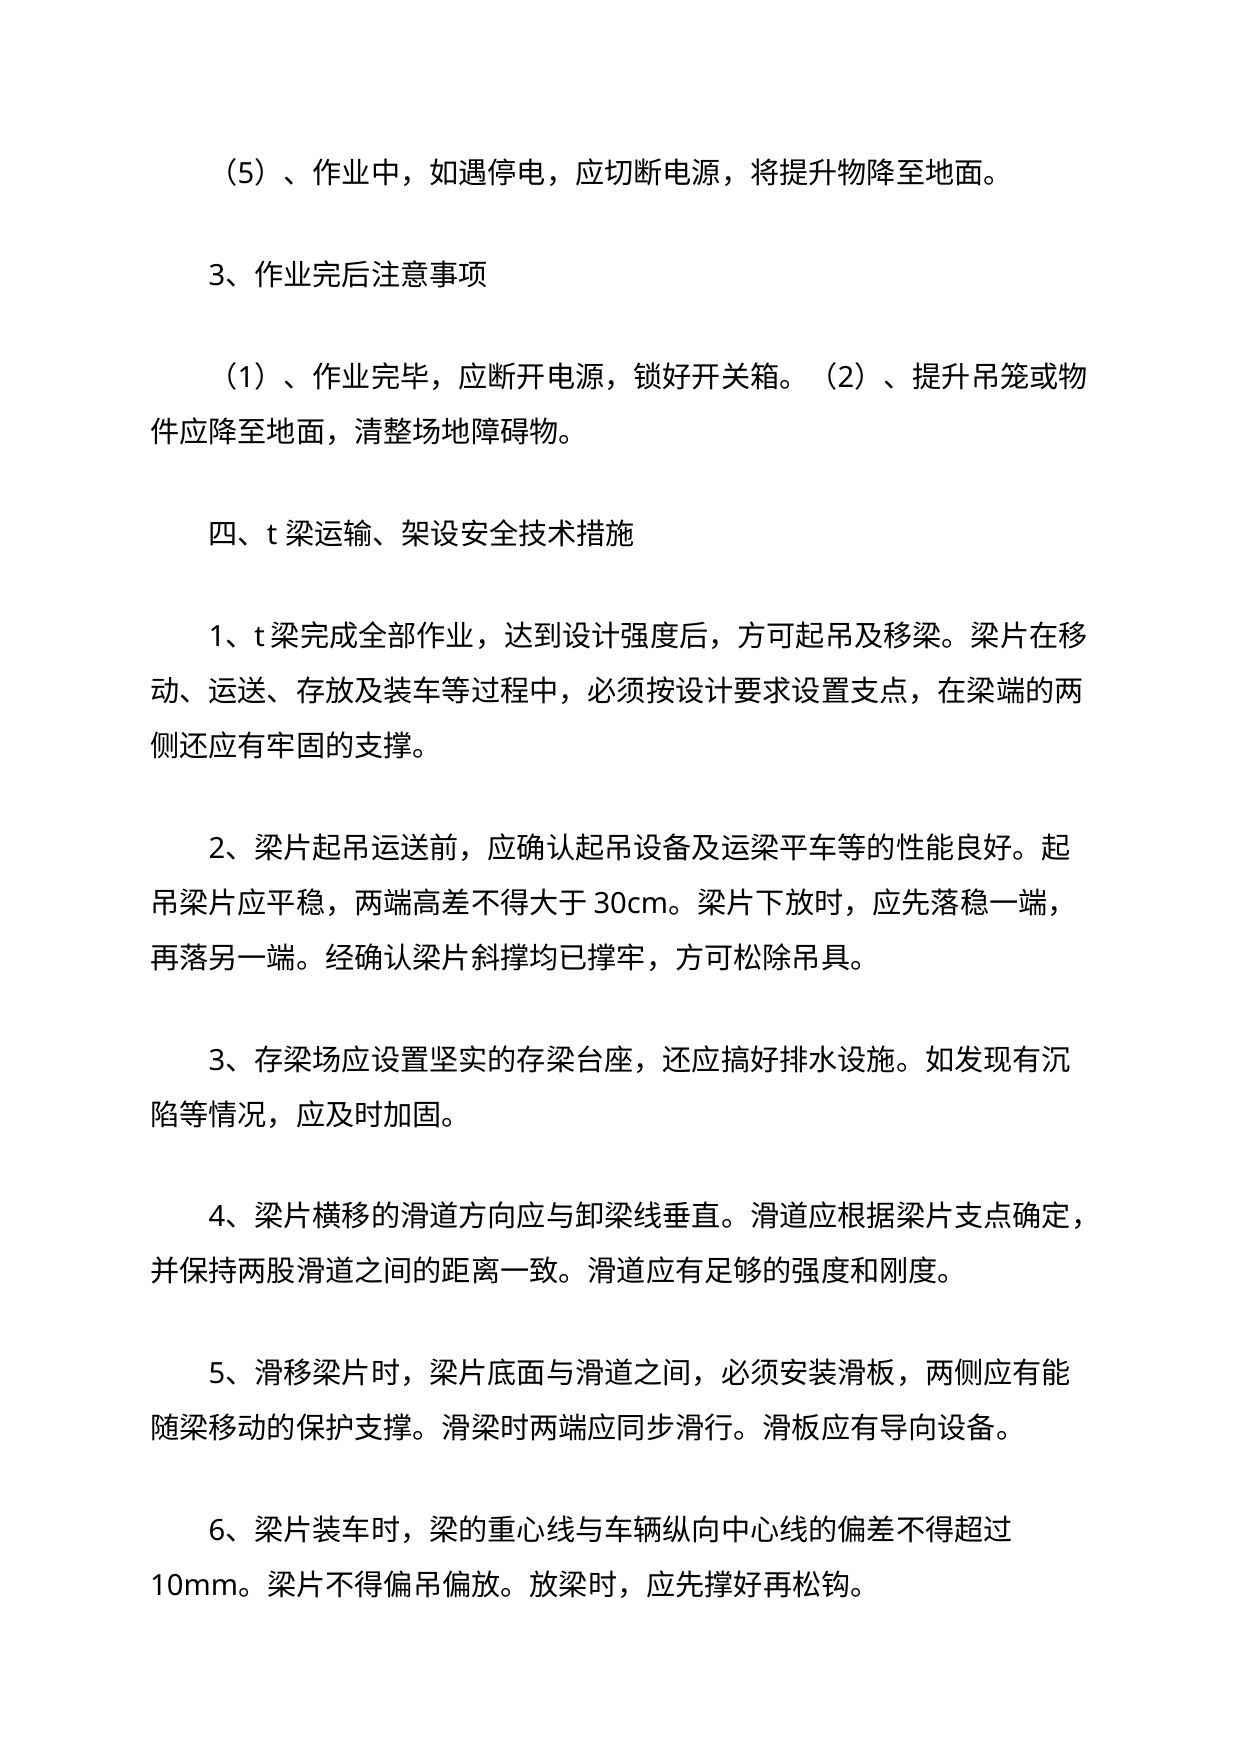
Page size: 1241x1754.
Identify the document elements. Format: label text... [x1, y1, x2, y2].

text 四、t 梁运输、架设安全技术措施 [150, 511, 1090, 553]
text 6、梁片装车时，梁的重心线与车辆纵向中心线的偏差不得超过10mm。梁片不得偏吊偏放。放梁时，应先撑好再松钩。 [150, 1506, 1090, 1604]
text 5、滑移梁片时，梁片底面与滑道之间，必须安装滑板，两侧应有能随梁移动的保护支撑。滑梁时两端应同步滑行。滑板应有导向设备。 [150, 1350, 1090, 1447]
text （5）、作业中，如遇停电，应切断电源，将提升物降至地面。 [150, 150, 1090, 192]
text 2、梁片起吊运送前，应确认起吊设备及运梁平车等的性能良好。起吊梁片应平稳，两端高差不得大于30cm。梁片下放时，应先落稳一端，再落另一端。经确认梁片斜撑均已撑牢，方可松除吊具。 [150, 824, 1090, 977]
text （1）、作业完毕，应断开电源，锁好开关箱。（2）、提升吊笼或物件应降至地面，清整场地障碍物。 [150, 354, 1090, 451]
text 4、梁片横移的滑道方向应与卸梁线垂直。滑道应根据梁片支点确定，并保持两股滑道之间的距离一致。滑道应有足够的强度和刚度。 [150, 1193, 1090, 1290]
text 3、存梁场应设置坚实的存梁台座，还应搞好排水设施。如发现有沉陷等情况，应及时加固。 [150, 1036, 1090, 1133]
text 3、作业完后注意事项 [150, 252, 1090, 294]
text 1、t梁完成全部作业，达到设计强度后，方可起吊及移梁。梁片在移动、运送、存放及装车等过程中，必须按设计要求设置支点，在梁端的两侧还应有牢固的支撑。 [150, 613, 1090, 765]
